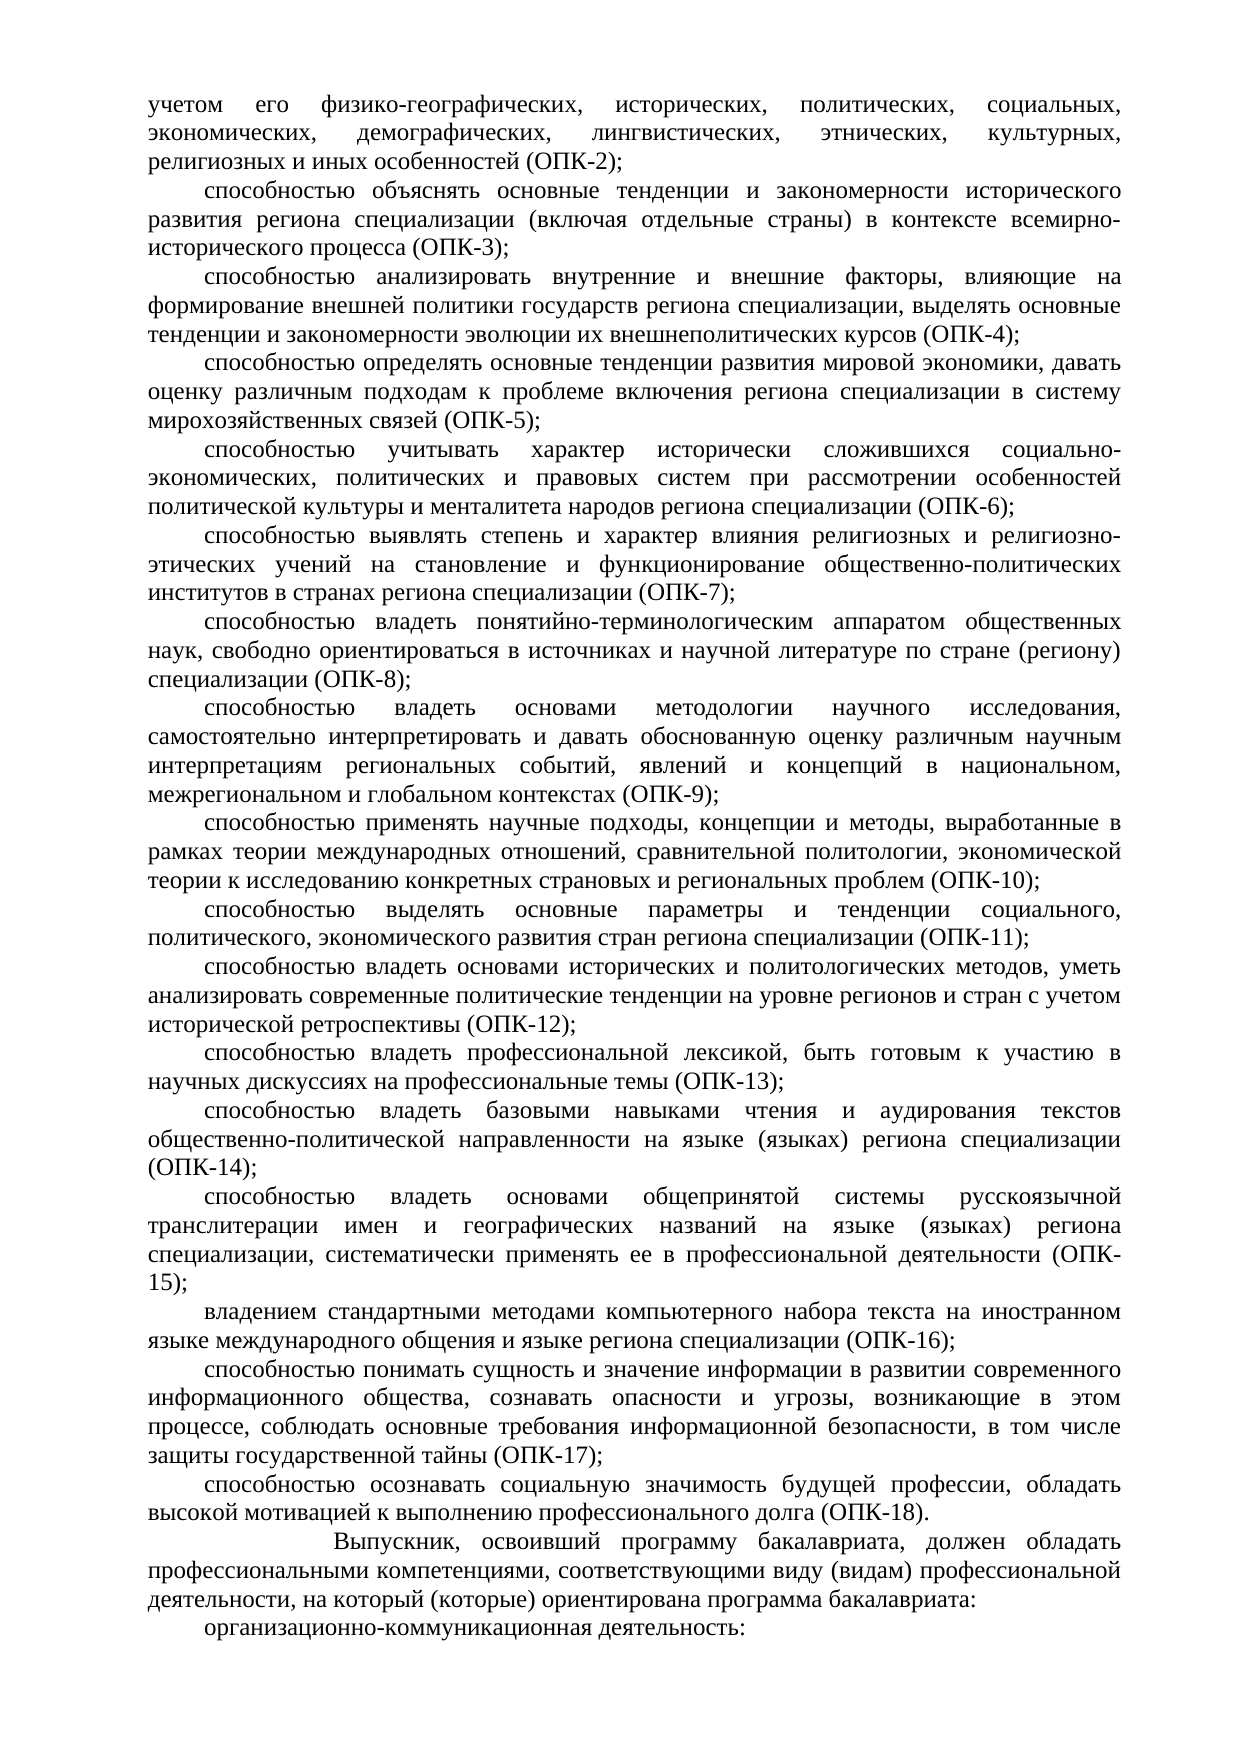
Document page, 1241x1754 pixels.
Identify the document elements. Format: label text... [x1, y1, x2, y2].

text способностью владеть профессиональной лексикой, быть готовым к участию в научных дискуссиях на профессиональные темы (ОПК-13); [148, 1037, 1122, 1095]
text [148, 89, 1122, 175]
text способностью выделять основные параметры и тенденции социального, политического, экономического развития стран региона специализации (ОПК-11); [148, 894, 1122, 951]
text способностью владеть базовыми навыками чтения и аудирования текстов общественно-политической направленности на языке (языках) региона специализации (ОПК-14); [148, 1095, 1122, 1181]
text владением стандартными методами компьютерного набора текста на иностранном языке международного общения и языке региона специализации (ОПК-16); [148, 1296, 1122, 1354]
text способностью понимать сущность и значение информации в развитии современного информационного общества, сознавать опасности и угрозы, возникающие в этом процессе, соблюдать основные требования информационной безопасности, в том числе защиты государственной тайны (ОПК-17); [148, 1354, 1122, 1469]
text способностью объяснять основные тенденции и закономерности исторического развития региона специализации (включая отдельные страны) в контексте всемирно-исторического процесса (ОПК-3); [148, 175, 1122, 261]
text Выпускник, освоивший программу бакалавриата, должен обладать профессиональными компетенциями, соответствующими виду (видам) профессиональной деятельности, на который (которые) ориентирована программа бакалавриата: [148, 1526, 1122, 1612]
text организационно-коммуникационная деятельность: [148, 1612, 1122, 1641]
text способностью владеть понятийно-терминологическим аппаратом общественных наук, свободно ориентироваться в источниках и научной литературе по стране (региону) специализации (ОПК-8); [148, 606, 1122, 692]
text способностью анализировать внутренние и внешние факторы, влияющие на формирование внешней политики государств региона специализации, выделять основные тенденции и закономерности эволюции их внешнеполитических курсов (ОПК-4); [148, 261, 1122, 347]
text способностью учитывать характер исторически сложившихся социально-экономических, политических и правовых систем при рассмотрении особенностей политической культуры и менталитета народов региона специализации (ОПК-6); [148, 434, 1122, 520]
text способностью выявлять степень и характер влияния религиозных и религиозно-этических учений на становление и функционирование общественно-политических институтов в странах региона специализации (ОПК-7); [148, 520, 1122, 606]
text способностью владеть основами методологии научного исследования, самостоятельно интерпретировать и давать обоснованную оценку различным научным интерпретациям региональных событий, явлений и концепций в национальном, межрегиональном и глобальном контекстах (ОПК-9); [148, 692, 1122, 807]
text способностью владеть основами исторических и политологических методов, уметь анализировать современные политические тенденции на уровне регионов и стран с учетом исторической ретроспективы (ОПК-12); [148, 951, 1122, 1037]
text способностью определять основные тенденции развития мировой экономики, давать оценку различным подходам к проблеме включения региона специализации в систему мирохозяйственных связей (ОПК-5); [148, 347, 1122, 434]
text способностью осознавать социальную значимость будущей профессии, обладать высокой мотивацией к выполнению профессионального долга (ОПК-18). [148, 1469, 1122, 1526]
text способностью владеть основами общепринятой системы русскоязычной транслитерации имен и географических названий на языке (языках) региона специализации, систематически применять ее в профессиональной деятельности (ОПК-15); [148, 1181, 1122, 1296]
text способностью применять научные подходы, концепции и методы, выработанные в рамках теории международных отношений, сравнительной политологии, экономической теории к исследованию конкретных страновых и региональных проблем (ОПК-10); [148, 807, 1122, 894]
